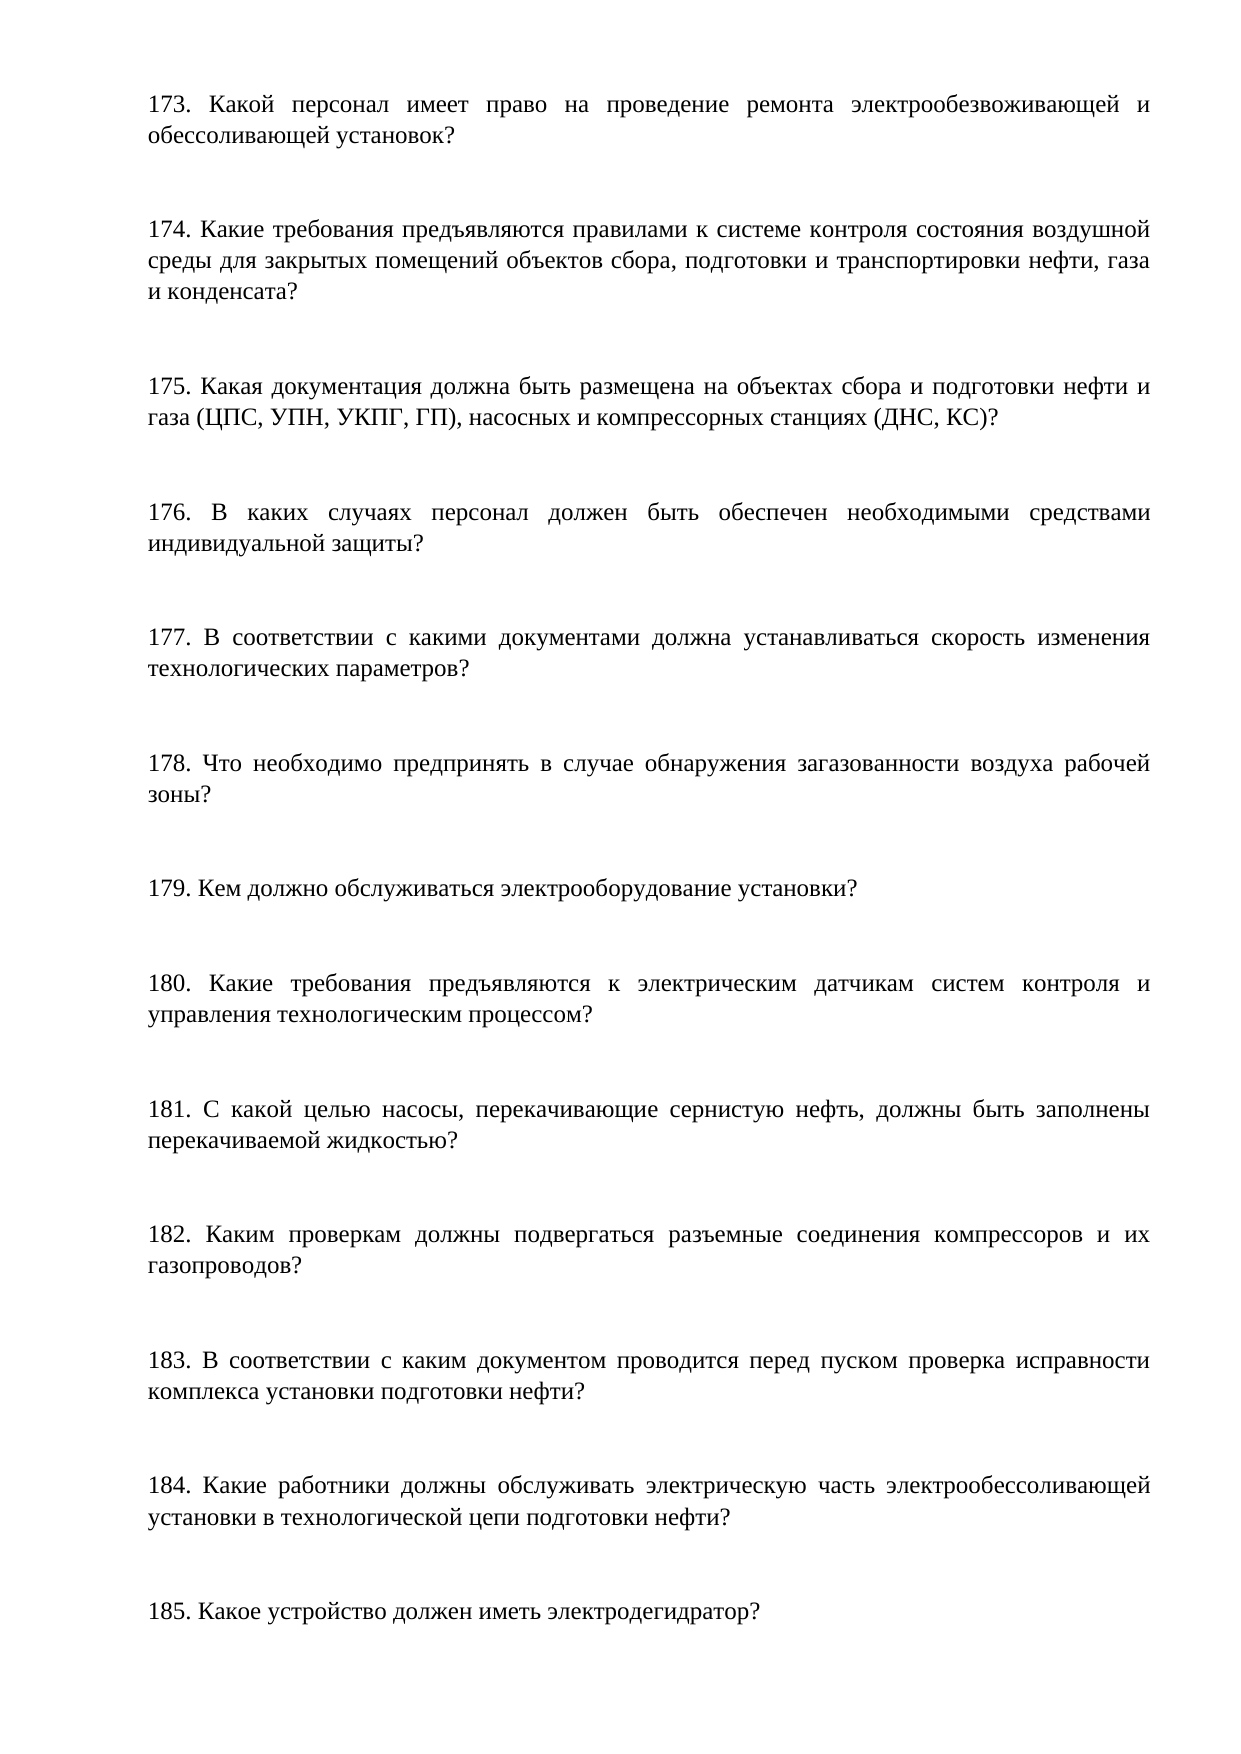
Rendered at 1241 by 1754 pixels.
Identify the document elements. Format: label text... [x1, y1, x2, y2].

text 184. Какие работники должны обслуживать электрическую часть электрообессоливающей установки в технологической цепи подготовки нефти? [148, 1471, 1152, 1530]
text 182. Каким проверкам должны подвергаться разъемные соединения компрессоров и их газопроводов? [148, 1219, 1152, 1279]
text 174. Какие требования предъявляются правилами к системе контроля состояния воздушной среды для закрытых помещений объектов сбора, подготовки и транспортировки нефти, газа и конденсата? [148, 214, 1152, 305]
text 176. В каких случаях персонал должен быть обеспечен необходимыми средствами индивидуальной защиты? [148, 497, 1152, 556]
text 181. С какой целью насосы, перекачивающие сернистую нефть, должны быть заполнены перекачиваемой жидкостью? [148, 1094, 1152, 1153]
text 179. Кем должно обслуживаться электрооборудование установки? [148, 873, 1152, 902]
text 175. Какая документация должна быть размещена на объектах сбора и подготовки нефти и газа (ЦПС, УПН, УКПГ, ГП), насосных и компрессорных станциях (ДНС, КС)? [148, 371, 1152, 431]
text 173. Какой персонал имеет право на проведение ремонта электрообезвоживающей и обессоливающей установок? [148, 89, 1152, 148]
text 183. В соответствии с каким документом проводится перед пуском проверка исправности комплекса установки подготовки нефти? [148, 1345, 1152, 1405]
text 185. Какое устройство должен иметь электродегидратор? [148, 1596, 1152, 1625]
text 180. Какие требования предъявляются к электрическим датчикам систем контроля и управления технологическим процессом? [148, 968, 1152, 1028]
text 177. В соответствии с какими документами должна устанавливаться скорость изменения технологических параметров? [148, 622, 1152, 682]
text 178. Что необходимо предпринять в случае обнаружения загазованности воздуха рабочей зоны? [148, 748, 1152, 808]
